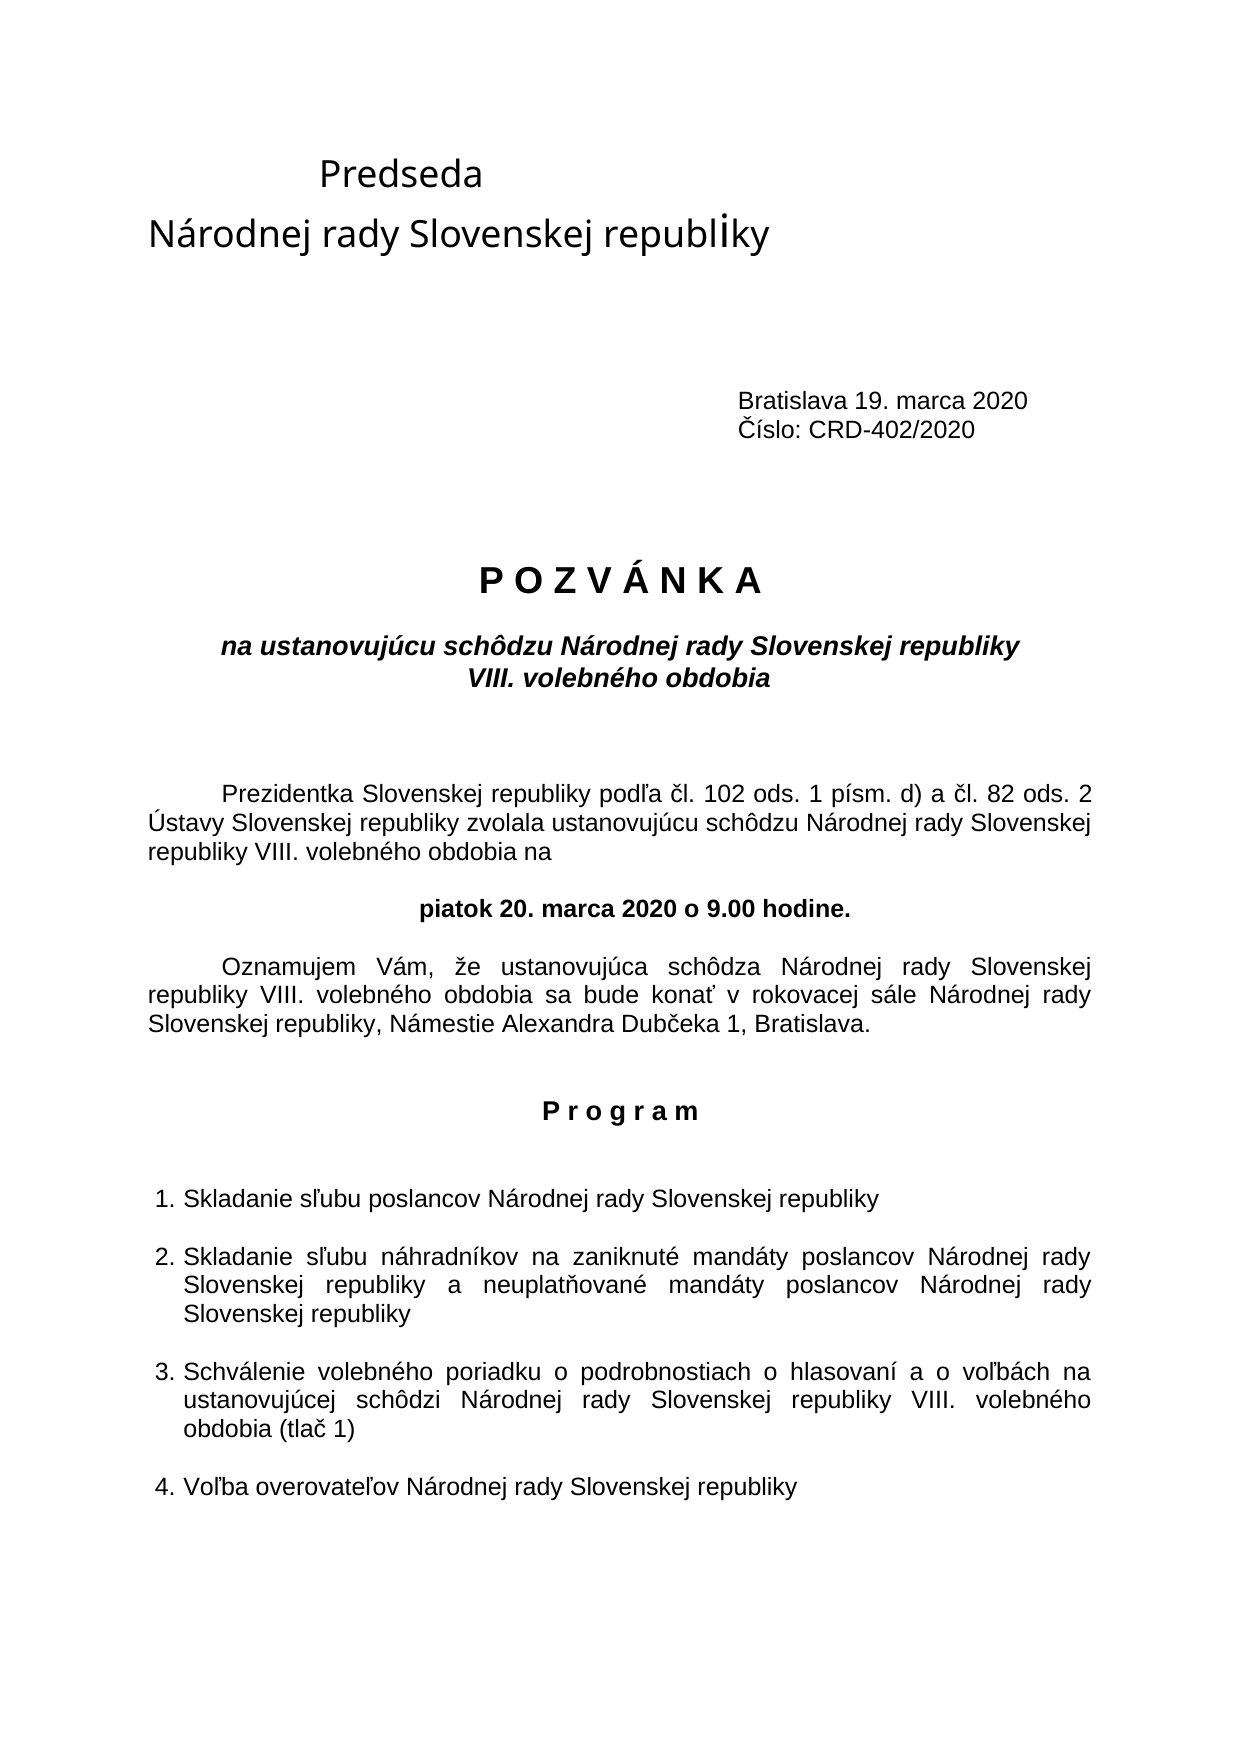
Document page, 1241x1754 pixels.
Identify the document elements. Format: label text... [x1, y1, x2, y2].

text 3. Schválenie volebného poriadku o podrobnostiach o hlasovaní a o voľbách na ustanovujúcej schôdzi Národnej rady Slovenskej republiky VIII. volebného obdobia (tlač 1) [148, 1357, 1092, 1443]
subtitle P r o g r a m [148, 1095, 1092, 1127]
text 2. Skladanie sľubu náhradníkov na zaniknuté mandáty poslancov Národnej rady Slovenskej republiky a neuplatňované mandáty poslancov Národnej rady Slovenskej republiky [148, 1242, 1092, 1328]
text Bratislava 19. marca 2020 [148, 386, 1092, 415]
text Oznamujem Vám, že ustanovujúca schôdza Národnej rady Slovenskej republiky VIII. volebného obdobia sa bude konať v rokovacej sále Národnej rady Slovenskej republiky, Námestie Alexandra Dubčeka 1, Bratislava. [148, 952, 1092, 1038]
text 4. Voľba overovateľov Národnej rady Slovenskej republiky [148, 1472, 1092, 1500]
text piatok 20. marca 2020 o 9.00 hodine. [148, 894, 1092, 923]
subtitle Predseda [148, 148, 1092, 199]
text Číslo: CRD-402/2020 [148, 415, 1092, 443]
text 1. Skladanie sľubu poslancov Národnej rady Slovenskej republiky [148, 1184, 1092, 1213]
text na ustanovujúcu schôdzu Národnej rady Slovenskej republiky [148, 630, 1092, 662]
subtitle P O Z V Á N K A [148, 558, 1092, 602]
text Prezidentka Slovenskej republiky podľa čl. 102 ods. 1 písm. d) a čl. 82 ods. 2 Ústavy Slovenskej republiky zvolala ustanovujúcu schôdzu Národnej rady Slovenskej republiky VIII. volebného obdobia na [148, 779, 1092, 865]
text VIII. volebného obdobia [148, 662, 1092, 693]
subtitle Národnej rady Slovenskej republiky [148, 199, 1092, 261]
